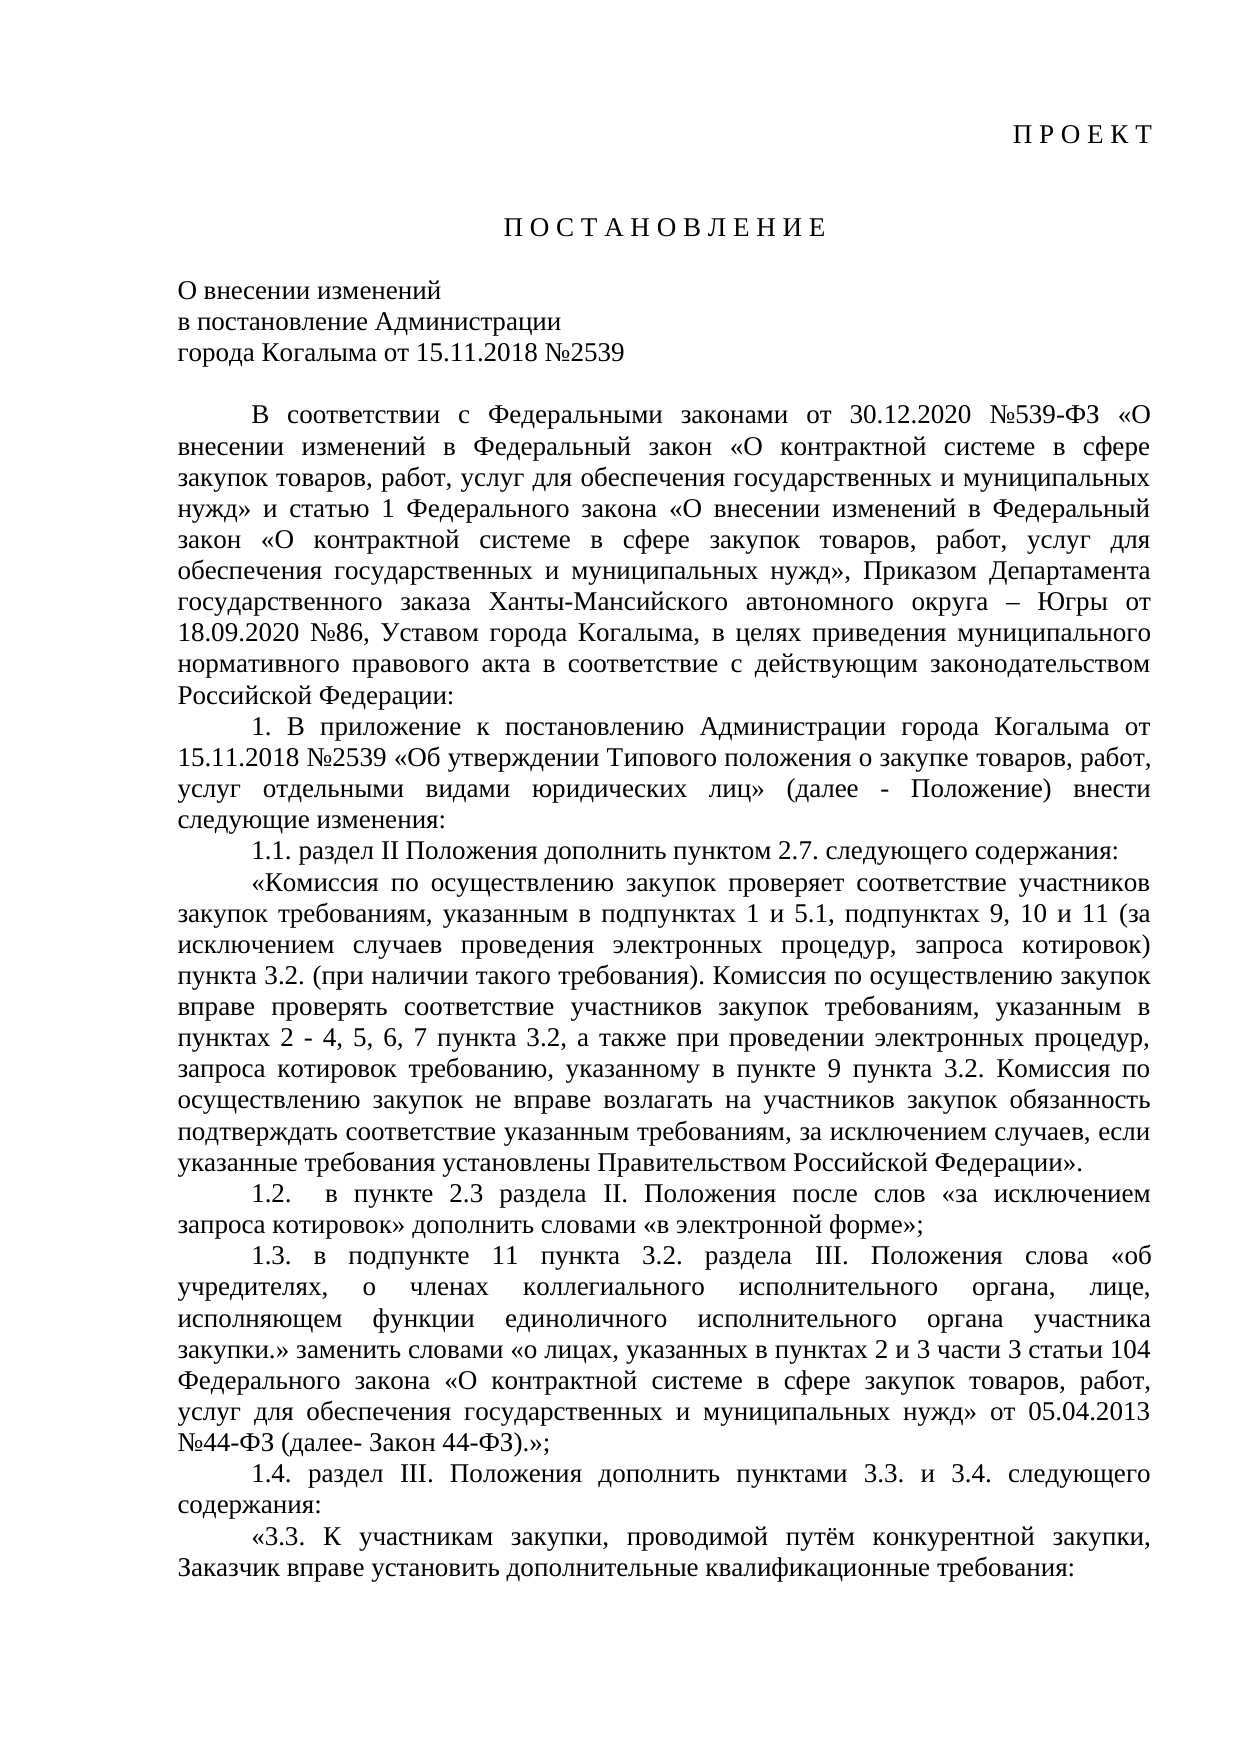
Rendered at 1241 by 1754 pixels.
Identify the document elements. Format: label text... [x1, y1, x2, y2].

text 1.2. в пункте 2.3 раздела II. Положения после слов «за исключением запроса котировок» дополнить словами «в электронной форме»; [177, 1177, 1152, 1239]
text В соответствии с Федеральными законами от 30.12.2020 №539-ФЗ «О внесении изменений в Федеральный закон «О контрактной системе в сфере закупок товаров, работ, услуг для обеспечения государственных и муниципальных нужд» и статью 1 Федерального закона «О внесении изменений в Федеральный закон «О контрактной системе в сфере закупок товаров, работ, услуг для обеспечения государственных и муниципальных нужд», Приказом Департамента государственного заказа Ханты-Мансийского автономного округа – Югры от 18.09.2020 №86, Уставом города Когалыма, в целях приведения муниципального нормативного правового акта в соответствие с действующим законодательством Российской Федерации: [177, 398, 1152, 710]
text «Комиссия по осуществлению закупок проверяет соответствие участников закупок требованиям, указанным в подпунктах 1 и 5.1, подпунктах 9, 10 и 11 (за исключением случаев проведения электронных процедур, запроса котировок) пункта 3.2. (при наличии такого требования). Комиссия по осуществлению закупок вправе проверять соответствие участников закупок требованиям, указанным в пунктах 2 - 4, 5, 6, 7 пункта 3.2, а также при проведении электронных процедур, запроса котировок требованию, указанному в пункте 9 пункта 3.2. Комиссия по осуществлению закупок не вправе возлагать на участников закупок обязанность подтверждать соответствие указанным требованиям, за исключением случаев, если указанные требования установлены Правительством Российской Федерации». [177, 866, 1152, 1177]
text О внесении изменений [177, 274, 1152, 305]
text «3.3. К участникам закупки, проводимой путём конкурентной закупки, Заказчик вправе установить дополнительные квалификационные требования: [177, 1520, 1152, 1582]
text 1.4. раздел III. Положения дополнить пунктами 3.3. и 3.4. следующего содержания: [177, 1457, 1152, 1520]
text 1.1. раздел II Положения дополнить пунктом 2.7. следующего содержания: [177, 834, 1152, 866]
text в постановление Администрации [177, 305, 1152, 336]
text П Р О Е К Т [177, 118, 1152, 149]
text 1.3. в подпункте 11 пункта 3.2. раздела III. Положения слова «об учредителях, о членах коллегиального исполнительного органа, лице, исполняющем функции единоличного исполнительного органа участника закупки.» заменить словами «о лицах, указанных в пунктах 2 и 3 части 3 статьи 104 Федерального закона «О контрактной системе в сфере закупок товаров, работ, услуг для обеспечения государственных и муниципальных нужд» от 05.04.2013 №44-ФЗ (далее- Закон 44-ФЗ).»; [177, 1239, 1152, 1457]
text 1. В приложение к постановлению Администрации города Когалыма от 15.11.2018 №2539 «Об утверждении Типового положения о закупке товаров, работ, услуг отдельными видами юридических лиц» (далее - Положение) внести следующие изменения: [177, 710, 1152, 834]
text города Когалыма от 15.11.2018 №2539 [177, 336, 1152, 367]
text П О С Т А Н О В Л Е Н И Е [177, 212, 1152, 243]
